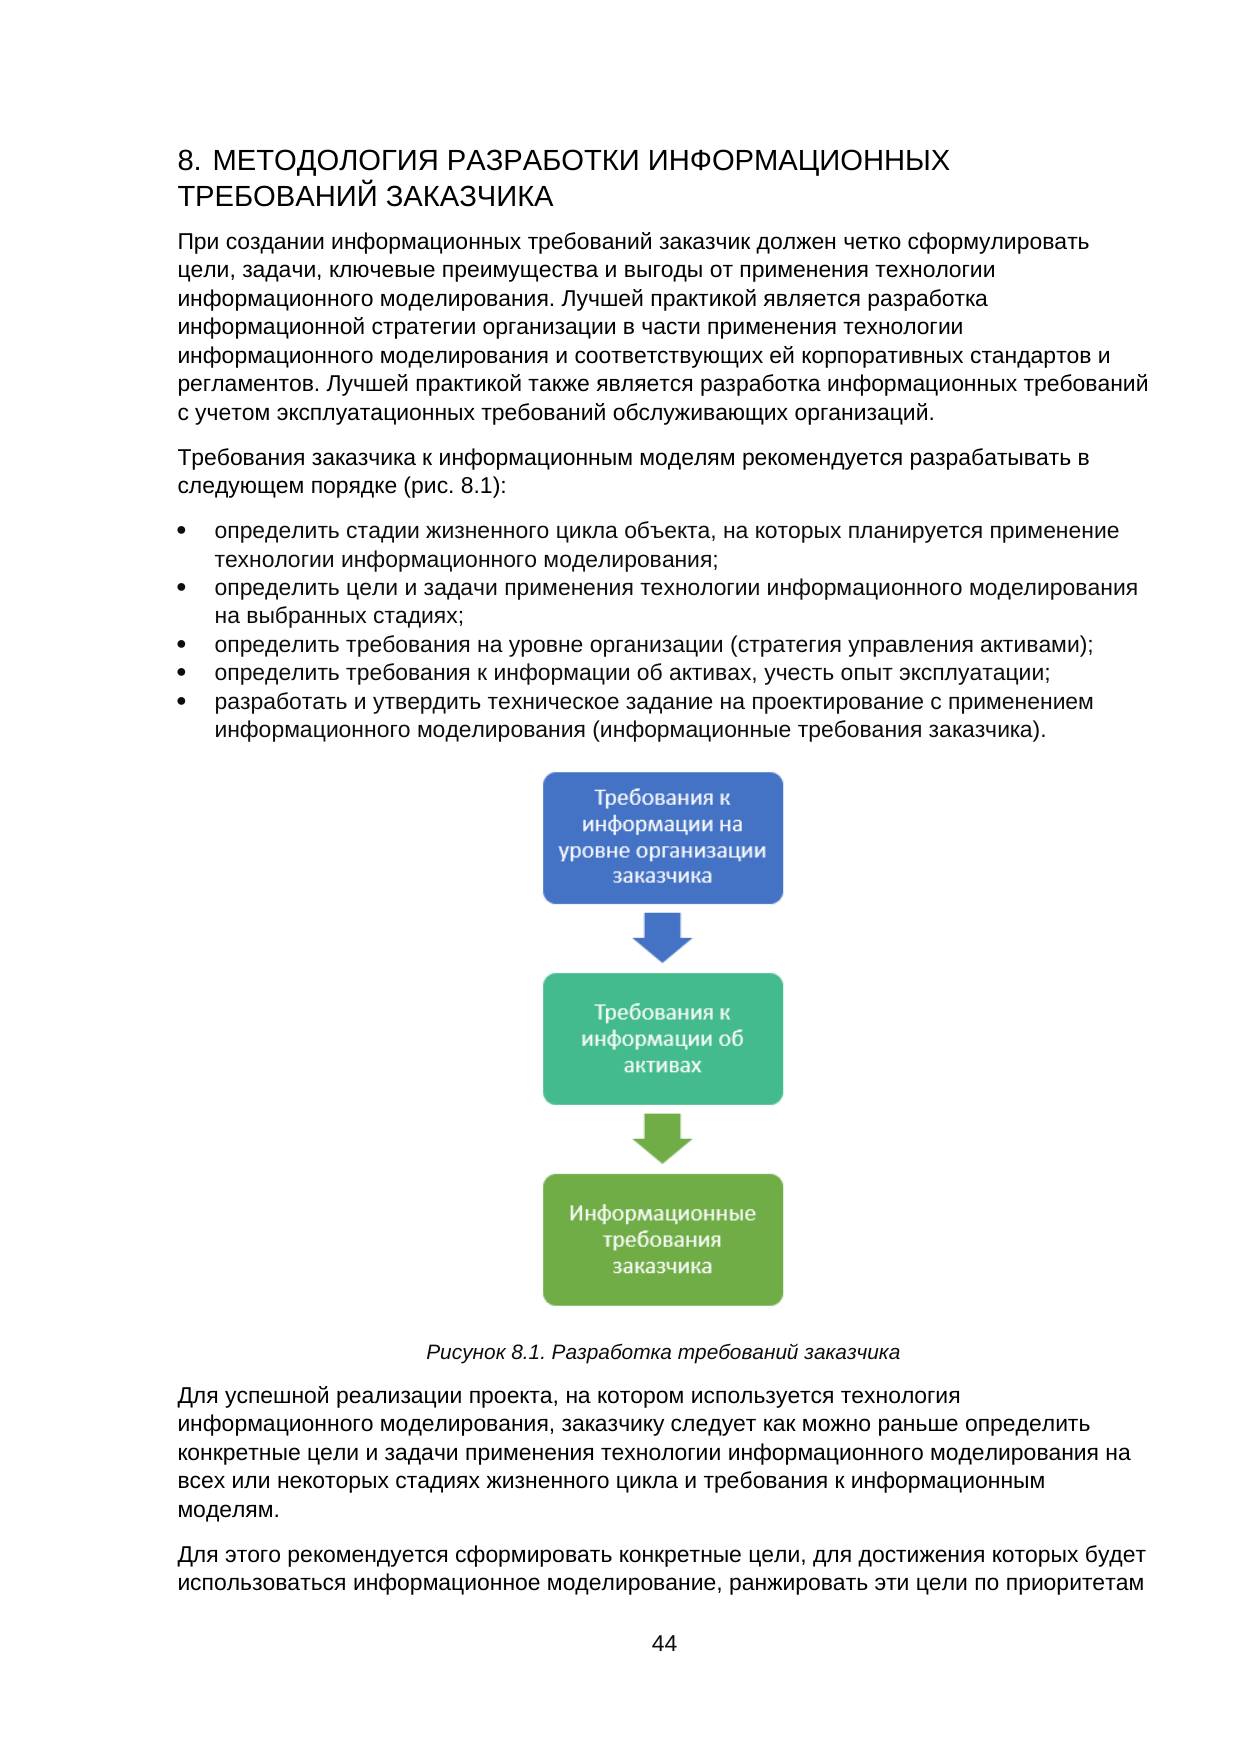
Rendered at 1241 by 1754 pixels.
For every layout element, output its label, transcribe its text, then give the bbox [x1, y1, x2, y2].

text определить цели и задачи применения технологии информационного моделирования на выбранных стадиях; [177, 574, 1152, 629]
text определить требования к информации об активах, учесть опыт эксплуатации; [177, 659, 1152, 686]
text разработать и утвердить техническое задание на проектирование с применением информационного моделирования (информационные требования заказчика). [177, 688, 1152, 743]
text определить стадии жизненного цикла объекта, на которых планируется применение технологии информационного моделирования; [177, 517, 1152, 572]
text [177, 1541, 1152, 1596]
text Рисунок 8.1. Разработка требований заказчика [177, 1339, 1152, 1363]
picture [503, 761, 826, 1321]
text Для успешной реализации проекта, на котором используется технология информационного моделирования, заказчику следует как можно раньше определить конкретные цели и задачи применения технологии информационного моделирования на всех или некоторых стадиях жизненного цикла и требования к информационным моделям. [177, 1382, 1152, 1522]
text Требования заказчика к информационным моделям рекомендуется разрабатывать в следующем порядке (рис. 8.1): [177, 444, 1152, 498]
text определить требования на уровне организации (стратегия управления активами); [177, 631, 1152, 657]
text Методология разработки информационных требований заказчика [177, 143, 1152, 213]
text При создании информационных требований заказчик должен четко сформулировать цели, задачи, ключевые преимущества и выгоды от применения технологии информационного моделирования. Лучшей практикой является разработка информационной стратегии организации в части применения технологии информационного моделирования и соответствующих ей корпоративных стандартов и регламентов. Лучшей практикой также является разработка информационных требований с учетом эксплуатационных требований обслуживающих организаций. [177, 228, 1152, 425]
